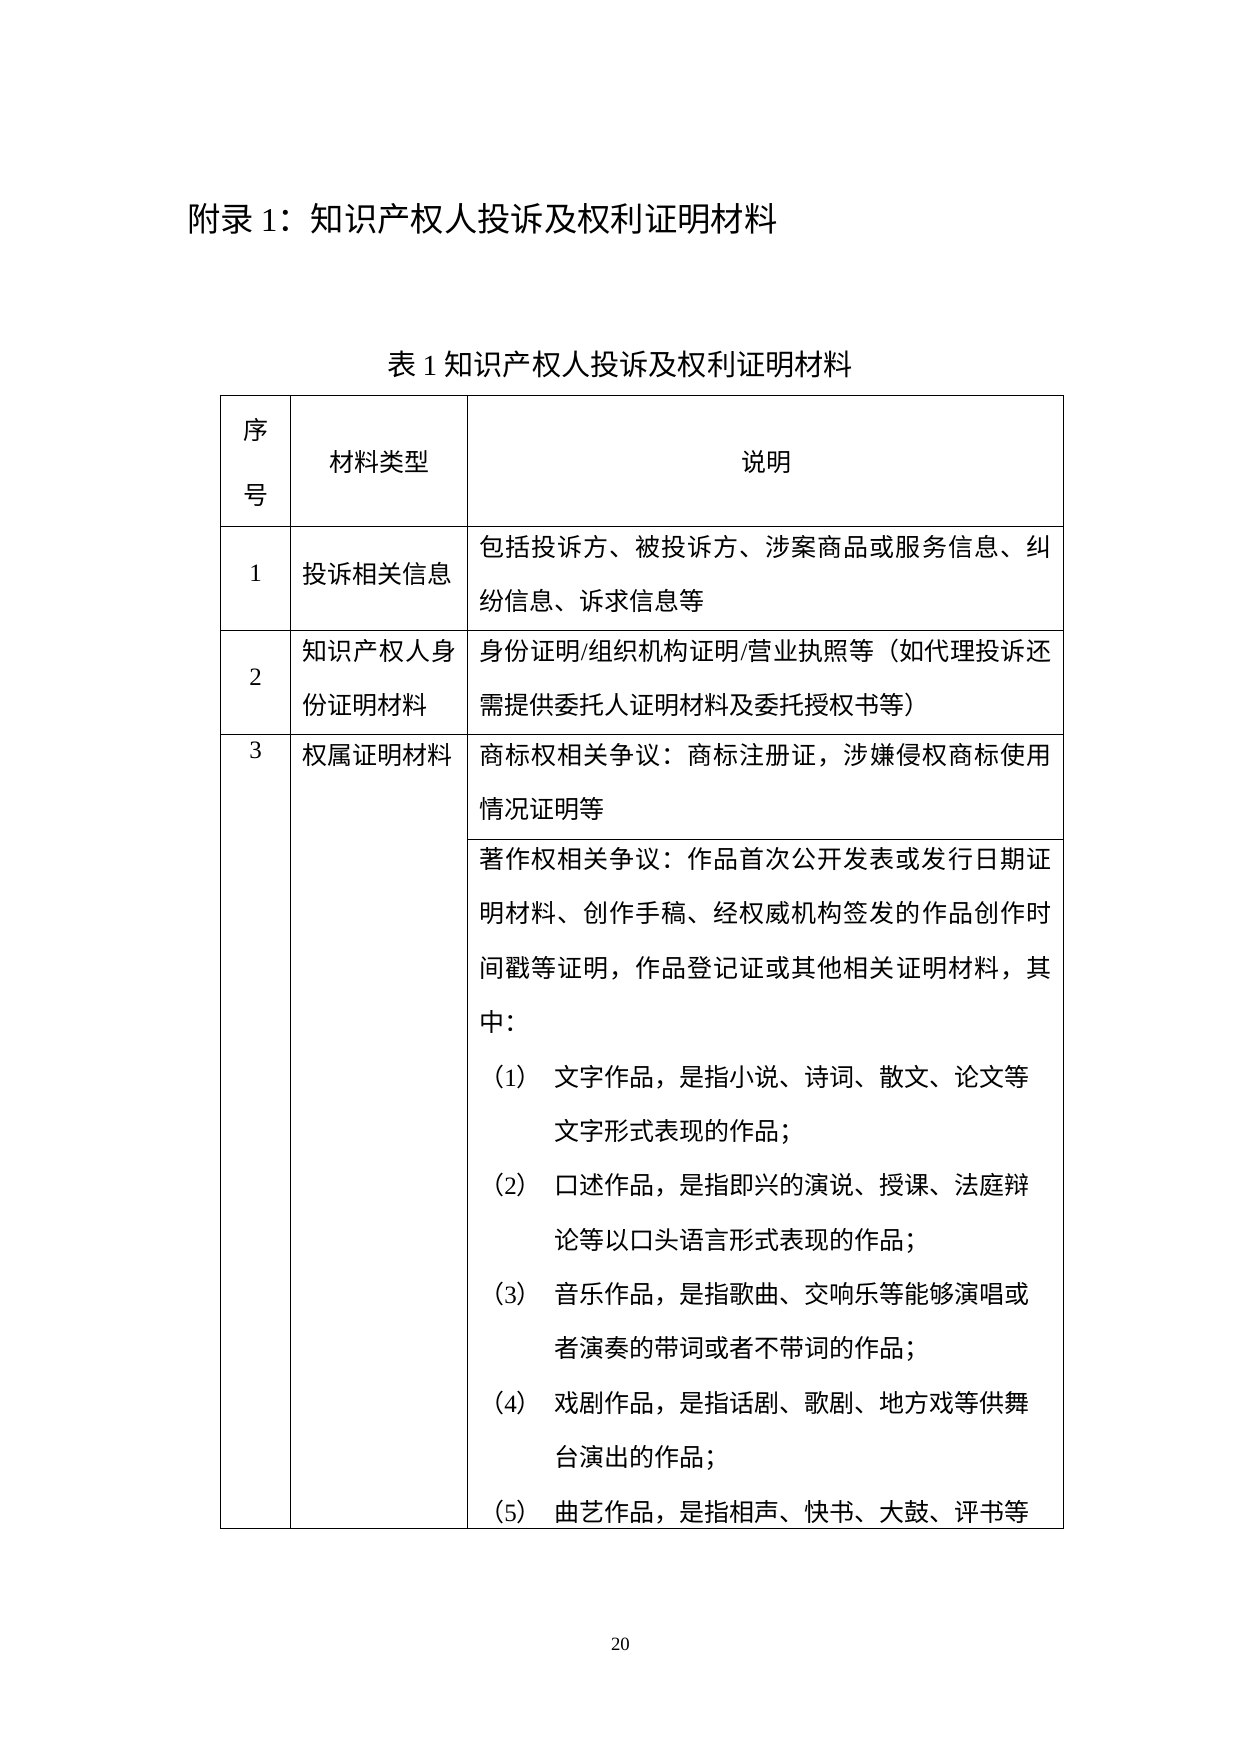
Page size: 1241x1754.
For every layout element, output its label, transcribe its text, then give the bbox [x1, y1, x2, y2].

table_cell 1 [221, 527, 290, 630]
table_cell 权属证明材料 [291, 735, 467, 1528]
text 表1 知识产权人投诉及权利证明材料 [187, 330, 1053, 395]
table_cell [468, 840, 1063, 1528]
table_cell 投诉相关信息 [291, 527, 467, 630]
subtitle 附录1：知识产权人投诉及权利证明材料 [187, 184, 1053, 249]
table_cell 包括投诉方、被投诉方、涉案商品或服务信息、纠纷信息、诉求信息等 [468, 527, 1063, 630]
table_header 说明 [468, 396, 1063, 526]
table_cell 身份证明/组织机构证明/营业执照等（如代理投诉还需提供委托人证明材料及委托授权书等） [468, 631, 1063, 734]
table_cell 知识产权人身份证明材料 [291, 631, 467, 734]
table_header 材料类型 [291, 396, 467, 526]
table_cell 2 [221, 631, 290, 734]
table_cell 3 [221, 735, 290, 1528]
table_cell 商标权相关争议：商标注册证，涉嫌侵权商标使用情况证明等 [468, 735, 1063, 838]
table_header 序号 [221, 396, 290, 526]
